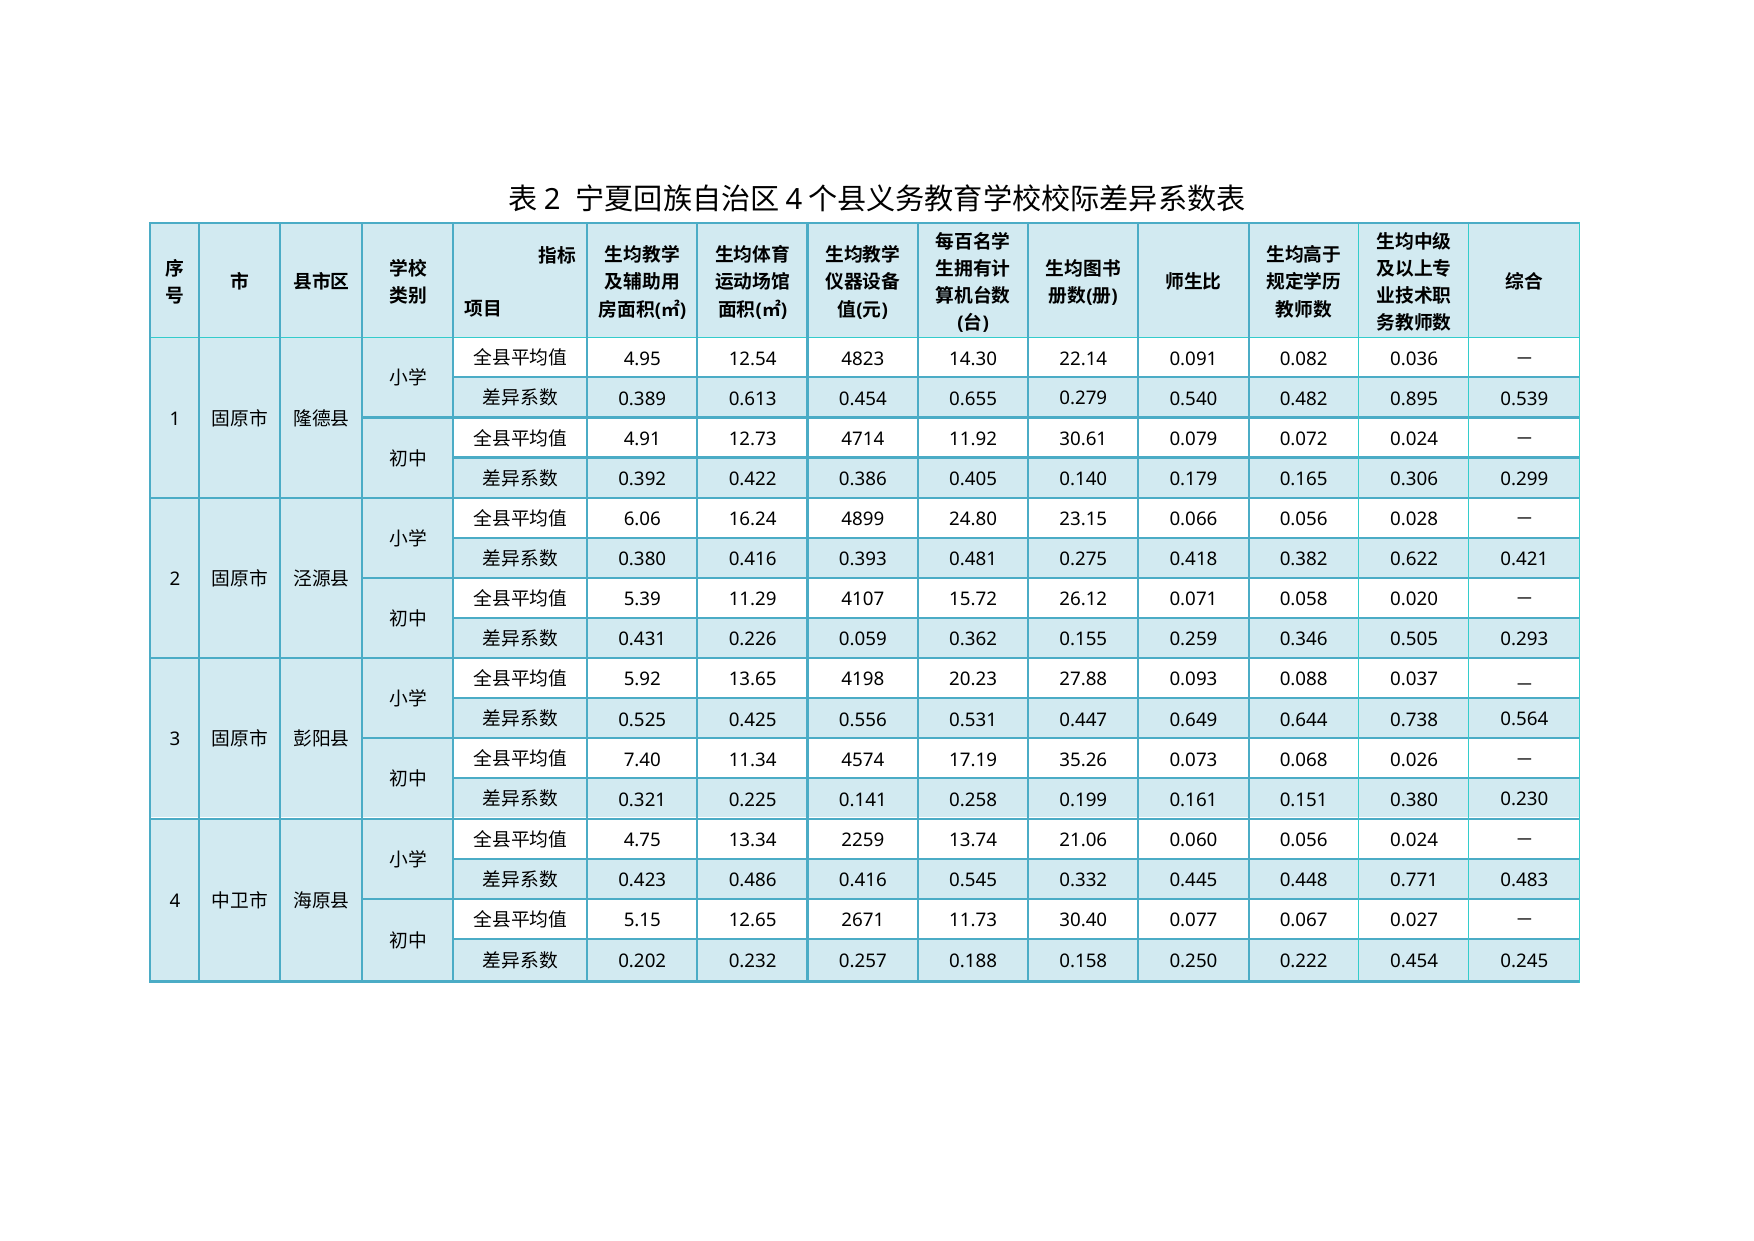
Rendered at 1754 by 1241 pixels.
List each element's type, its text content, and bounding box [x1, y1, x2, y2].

table_cell 0.068 [1250, 739, 1358, 777]
table_cell 0.093 [1139, 659, 1248, 697]
table_cell 11.29 [698, 579, 806, 617]
table_cell 0.037 [1359, 659, 1468, 697]
table_cell 4.75 [588, 820, 696, 857]
table_header 综合 [1469, 224, 1579, 337]
table_cell 1 [151, 338, 198, 497]
table_cell 固原市 [200, 499, 279, 657]
table_cell 0.027 [1359, 900, 1468, 938]
table_cell 0.431 [588, 619, 696, 657]
table_cell 0.545 [919, 860, 1027, 898]
table_cell 0.389 [588, 378, 696, 416]
table_cell 0.738 [1359, 699, 1468, 737]
table_cell 0.024 [1359, 419, 1468, 456]
table_cell 11.73 [919, 900, 1027, 938]
table_cell － [1469, 419, 1579, 456]
table_cell 0.202 [588, 940, 696, 980]
table_cell － [1469, 900, 1579, 938]
table_cell 0.059 [809, 619, 917, 657]
table_cell 15.72 [919, 579, 1027, 617]
table_header 生均体育运动场馆面积(㎡) [698, 224, 806, 337]
table_cell 0.418 [1139, 539, 1248, 577]
table_cell 0.073 [1139, 739, 1248, 777]
table_cell 小学 [363, 820, 452, 898]
table_header 序号 [151, 224, 198, 337]
table_cell 11.92 [919, 419, 1027, 456]
table_cell 0.028 [1359, 499, 1468, 537]
table_cell 0.165 [1250, 459, 1358, 497]
table_cell 0.539 [1469, 378, 1579, 416]
table_cell 13.34 [698, 820, 806, 857]
table_cell 差异系数 [454, 619, 586, 657]
table_cell 0.540 [1139, 378, 1248, 416]
table_cell 全县平均值 [454, 499, 586, 537]
table_cell 0.293 [1469, 619, 1579, 657]
table_cell 0.066 [1139, 499, 1248, 537]
table_cell 0.321 [588, 779, 696, 817]
table_cell 16.24 [698, 499, 806, 537]
table_cell 0.188 [919, 940, 1027, 980]
table_cell 0.158 [1029, 940, 1137, 980]
table_cell 35.26 [1029, 739, 1137, 777]
table_cell 0.222 [1250, 940, 1358, 980]
table_cell 5.39 [588, 579, 696, 617]
table_cell 海原县 [281, 820, 361, 980]
table_cell 0.386 [809, 459, 917, 497]
table_cell 0.151 [1250, 779, 1358, 817]
table_cell 0.279 [1029, 378, 1137, 416]
table_cell 0.230 [1469, 779, 1579, 817]
table_cell 0.091 [1139, 338, 1248, 376]
text 表2 宁夏回族自治区4个县义务教育学校校际差异系数表 [150, 159, 1604, 222]
table_cell 全县平均值 [454, 820, 586, 857]
table_cell 小学 [363, 659, 452, 737]
table_cell 5.15 [588, 900, 696, 938]
table_cell 0.225 [698, 779, 806, 817]
table_cell 6.06 [588, 499, 696, 537]
table_cell 26.12 [1029, 579, 1137, 617]
table_cell 彭阳县 [281, 659, 361, 817]
table_cell 4 [151, 820, 198, 980]
table_header 生均图书册数(册) [1029, 224, 1137, 337]
table_cell 差异系数 [454, 860, 586, 898]
table_cell 24.80 [919, 499, 1027, 537]
table_cell 固原市 [200, 659, 279, 817]
table_cell 0.454 [1359, 940, 1468, 980]
table_header 市 [200, 224, 279, 337]
table_cell 差异系数 [454, 940, 586, 980]
table_cell 23.15 [1029, 499, 1137, 537]
table_cell 0.423 [588, 860, 696, 898]
table_cell 全县平均值 [454, 900, 586, 938]
table_cell 4574 [809, 739, 917, 777]
table_cell 30.61 [1029, 419, 1137, 456]
table_header 生均高于规定学历教师数 [1250, 224, 1358, 337]
table_cell 0.067 [1250, 900, 1358, 938]
table_cell 13.74 [919, 820, 1027, 857]
table_cell 0.405 [919, 459, 1027, 497]
table_cell － [1469, 820, 1579, 857]
table_header 每百名学生拥有计算机台数(台) [919, 224, 1027, 337]
table_cell 0.306 [1359, 459, 1468, 497]
table_cell － [1469, 338, 1579, 376]
table_cell 0.199 [1029, 779, 1137, 817]
table_cell 0.082 [1250, 338, 1358, 376]
table_cell 0.505 [1359, 619, 1468, 657]
table_cell 0.257 [809, 940, 917, 980]
table_cell 0.380 [1359, 779, 1468, 817]
table_header 生均教学仪器设备值(元) [809, 224, 917, 337]
table_cell 0.077 [1139, 900, 1248, 938]
table_cell 初中 [363, 900, 452, 980]
table_cell 4.95 [588, 338, 696, 376]
table_cell 0.332 [1029, 860, 1137, 898]
table_cell 11.34 [698, 739, 806, 777]
table_cell 0.079 [1139, 419, 1248, 456]
table_cell 0.622 [1359, 539, 1468, 577]
table_cell 0.250 [1139, 940, 1248, 980]
table_cell 全县平均值 [454, 579, 586, 617]
table_cell 泾源县 [281, 499, 361, 657]
table_header 生均中级及以上专业技术职务教师数 [1359, 224, 1468, 337]
table_cell 0.416 [809, 860, 917, 898]
table_cell 0.416 [698, 539, 806, 577]
table_cell 0.088 [1250, 659, 1358, 697]
table_header 师生比 [1139, 224, 1248, 337]
table_cell － [1469, 739, 1579, 777]
table_cell 0.564 [1469, 699, 1579, 737]
table_cell 全县平均值 [454, 338, 586, 376]
table_cell 0.421 [1469, 539, 1579, 577]
table_cell 0.258 [919, 779, 1027, 817]
table_cell 22.14 [1029, 338, 1137, 376]
table_cell 0.275 [1029, 539, 1137, 577]
table_cell 4714 [809, 419, 917, 456]
table_cell 0.380 [588, 539, 696, 577]
table_cell 0.454 [809, 378, 917, 416]
table_cell 0.393 [809, 539, 917, 577]
table_cell 0.058 [1250, 579, 1358, 617]
table_cell 12.54 [698, 338, 806, 376]
table_cell 差异系数 [454, 378, 586, 416]
table_cell 小学 [363, 338, 452, 416]
table_cell 4107 [809, 579, 917, 617]
table_cell － [1469, 499, 1579, 537]
table_cell 12.65 [698, 900, 806, 938]
table_cell 0.525 [588, 699, 696, 737]
table_cell 0.392 [588, 459, 696, 497]
table_cell 0.445 [1139, 860, 1248, 898]
table_header 县市区 [281, 224, 361, 337]
table_cell 0.232 [698, 940, 806, 980]
table_cell 0.026 [1359, 739, 1468, 777]
table_cell 0.226 [698, 619, 806, 657]
table_cell 全县平均值 [454, 739, 586, 777]
table_cell 0.245 [1469, 940, 1579, 980]
table_cell 0.020 [1359, 579, 1468, 617]
table_cell 0.056 [1250, 820, 1358, 857]
table_header 学校 类别 [363, 224, 452, 337]
table_cell 0.422 [698, 459, 806, 497]
table_cell 17.19 [919, 739, 1027, 777]
table_cell 隆德县 [281, 338, 361, 497]
table_cell 差异系数 [454, 539, 586, 577]
table_cell 0.771 [1359, 860, 1468, 898]
table_cell 4.91 [588, 419, 696, 456]
table_cell 2 [151, 499, 198, 657]
table_cell 0.655 [919, 378, 1027, 416]
table_cell 差异系数 [454, 699, 586, 737]
table_cell 0.259 [1139, 619, 1248, 657]
table_header 指标 项目 [454, 224, 586, 337]
table_cell 20.23 [919, 659, 1027, 697]
table_cell 差异系数 [454, 459, 586, 497]
table_cell 0.531 [919, 699, 1027, 737]
table_cell 0.425 [698, 699, 806, 737]
table_cell 0.483 [1469, 860, 1579, 898]
table_cell 13.65 [698, 659, 806, 697]
table_cell 2259 [809, 820, 917, 857]
table_cell 14.30 [919, 338, 1027, 376]
table_cell 0.447 [1029, 699, 1137, 737]
table_cell 0.299 [1469, 459, 1579, 497]
table_cell － [1469, 659, 1579, 697]
table_cell 30.40 [1029, 900, 1137, 938]
table_cell 4198 [809, 659, 917, 697]
table_cell － [1469, 579, 1579, 617]
table_cell 0.486 [698, 860, 806, 898]
table_cell 0.155 [1029, 619, 1137, 657]
table_cell 0.056 [1250, 499, 1358, 537]
table_cell 0.060 [1139, 820, 1248, 857]
table_cell 0.644 [1250, 699, 1358, 737]
table_cell 12.73 [698, 419, 806, 456]
table_cell 全县平均值 [454, 659, 586, 697]
table_cell 5.92 [588, 659, 696, 697]
table_cell 0.141 [809, 779, 917, 817]
table_cell 0.346 [1250, 619, 1358, 657]
table_cell 4823 [809, 338, 917, 376]
table_cell 0.179 [1139, 459, 1248, 497]
table_cell 21.06 [1029, 820, 1137, 857]
table_cell 初中 [363, 739, 452, 817]
table_cell 小学 [363, 499, 452, 577]
table_cell 差异系数 [454, 779, 586, 817]
table_cell 0.140 [1029, 459, 1137, 497]
table_cell 全县平均值 [454, 419, 586, 456]
table_cell 0.481 [919, 539, 1027, 577]
table_cell 0.071 [1139, 579, 1248, 617]
table_cell 0.072 [1250, 419, 1358, 456]
table_cell 固原市 [200, 338, 279, 497]
table_cell 0.161 [1139, 779, 1248, 817]
table_cell 0.613 [698, 378, 806, 416]
table_cell 0.895 [1359, 378, 1468, 416]
table_cell 0.482 [1250, 378, 1358, 416]
table_cell 0.036 [1359, 338, 1468, 376]
table_cell 0.362 [919, 619, 1027, 657]
table_cell 0.382 [1250, 539, 1358, 577]
table_cell 初中 [363, 419, 452, 497]
table_cell 0.649 [1139, 699, 1248, 737]
table_cell 3 [151, 659, 198, 817]
table_cell 7.40 [588, 739, 696, 777]
table_cell 0.024 [1359, 820, 1468, 857]
table_cell 4899 [809, 499, 917, 537]
table_cell 中卫市 [200, 820, 279, 980]
table_header 生均教学及辅助用房面积(㎡) [588, 224, 696, 337]
table_cell 0.448 [1250, 860, 1358, 898]
table_cell 27.88 [1029, 659, 1137, 697]
table_cell 初中 [363, 579, 452, 657]
table_cell 2671 [809, 900, 917, 938]
table_cell 0.556 [809, 699, 917, 737]
